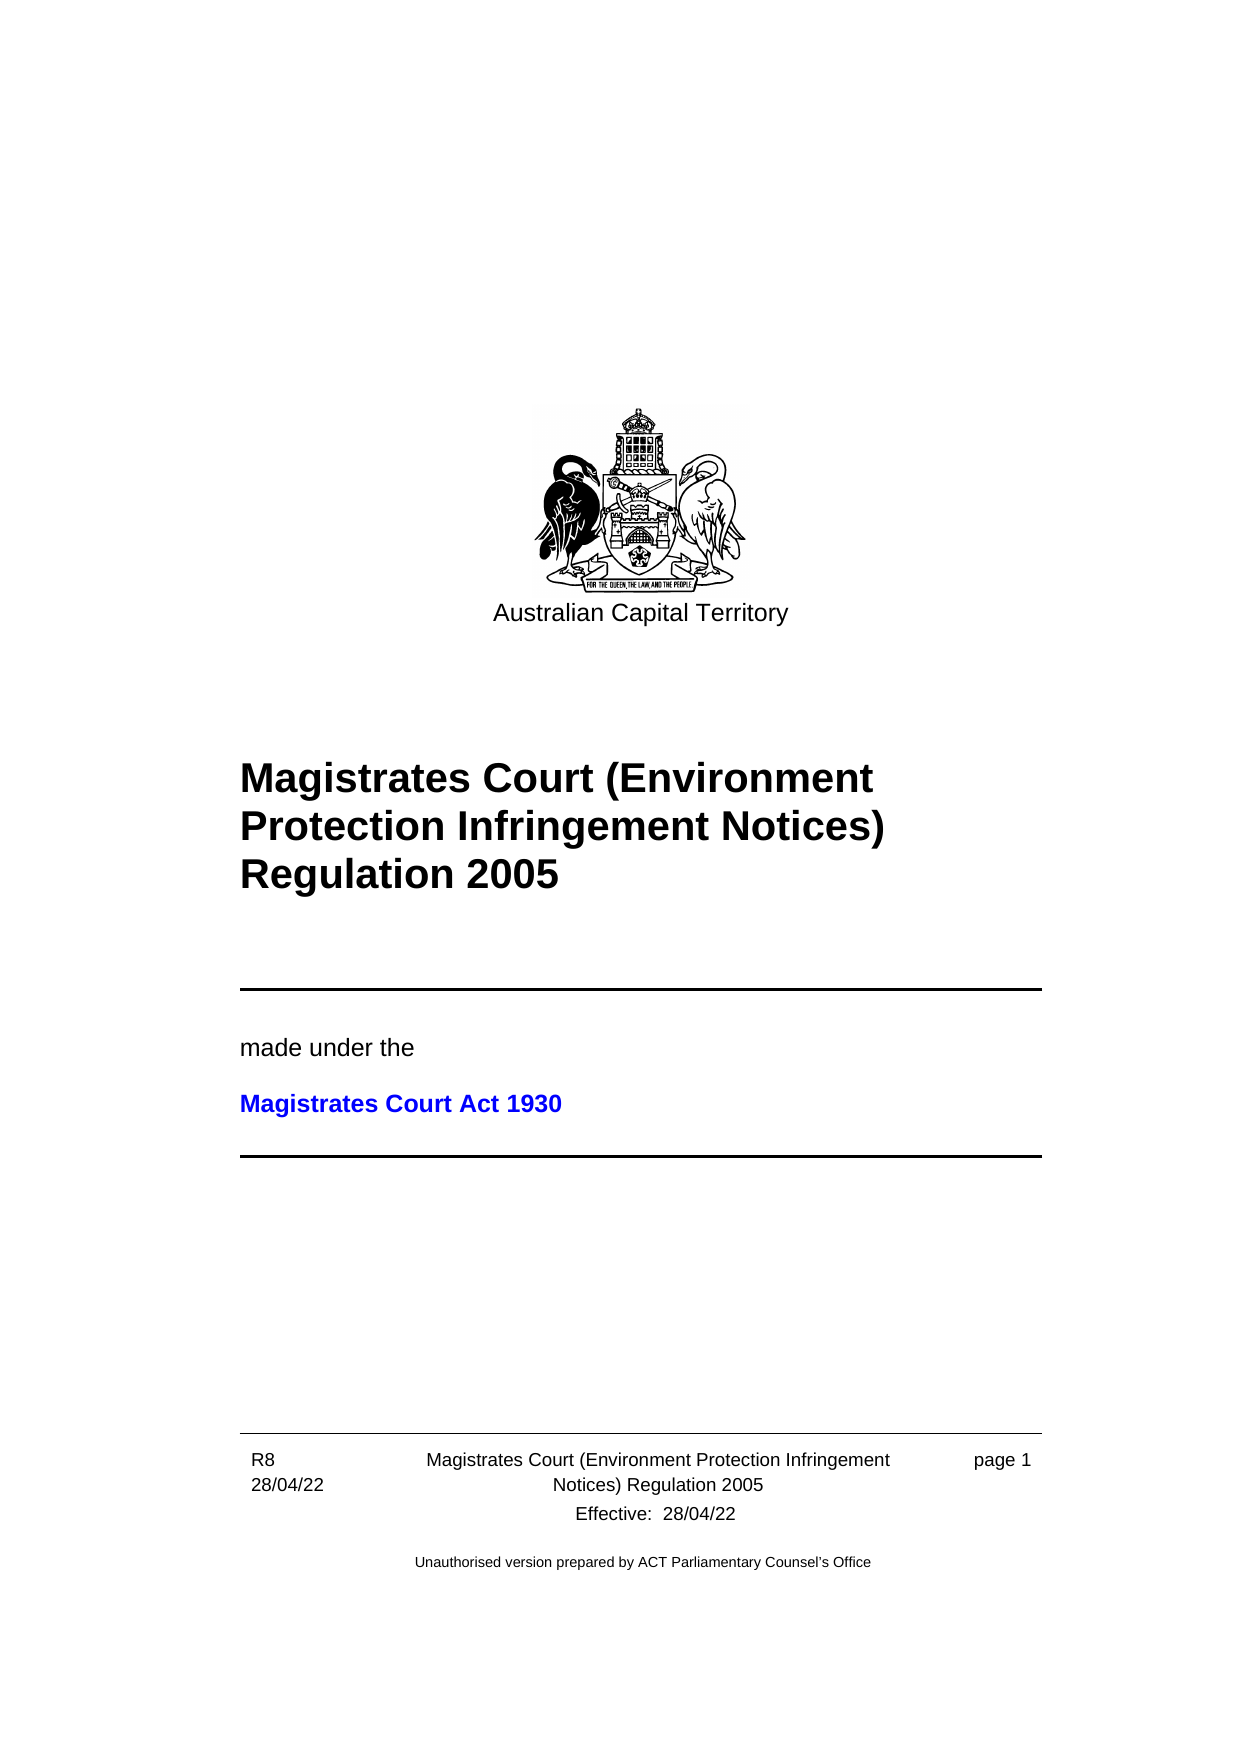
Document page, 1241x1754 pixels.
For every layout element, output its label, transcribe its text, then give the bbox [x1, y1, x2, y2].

picture [531, 404, 751, 598]
text Magistrates Court Act 1930 [239, 1089, 1042, 1118]
text Australian Capital Territory [239, 598, 1042, 627]
text made under the [239, 1033, 1042, 1062]
text Magistrates Court (Environment Protection Infringement Notices) Regulation 2005 [239, 754, 1042, 897]
